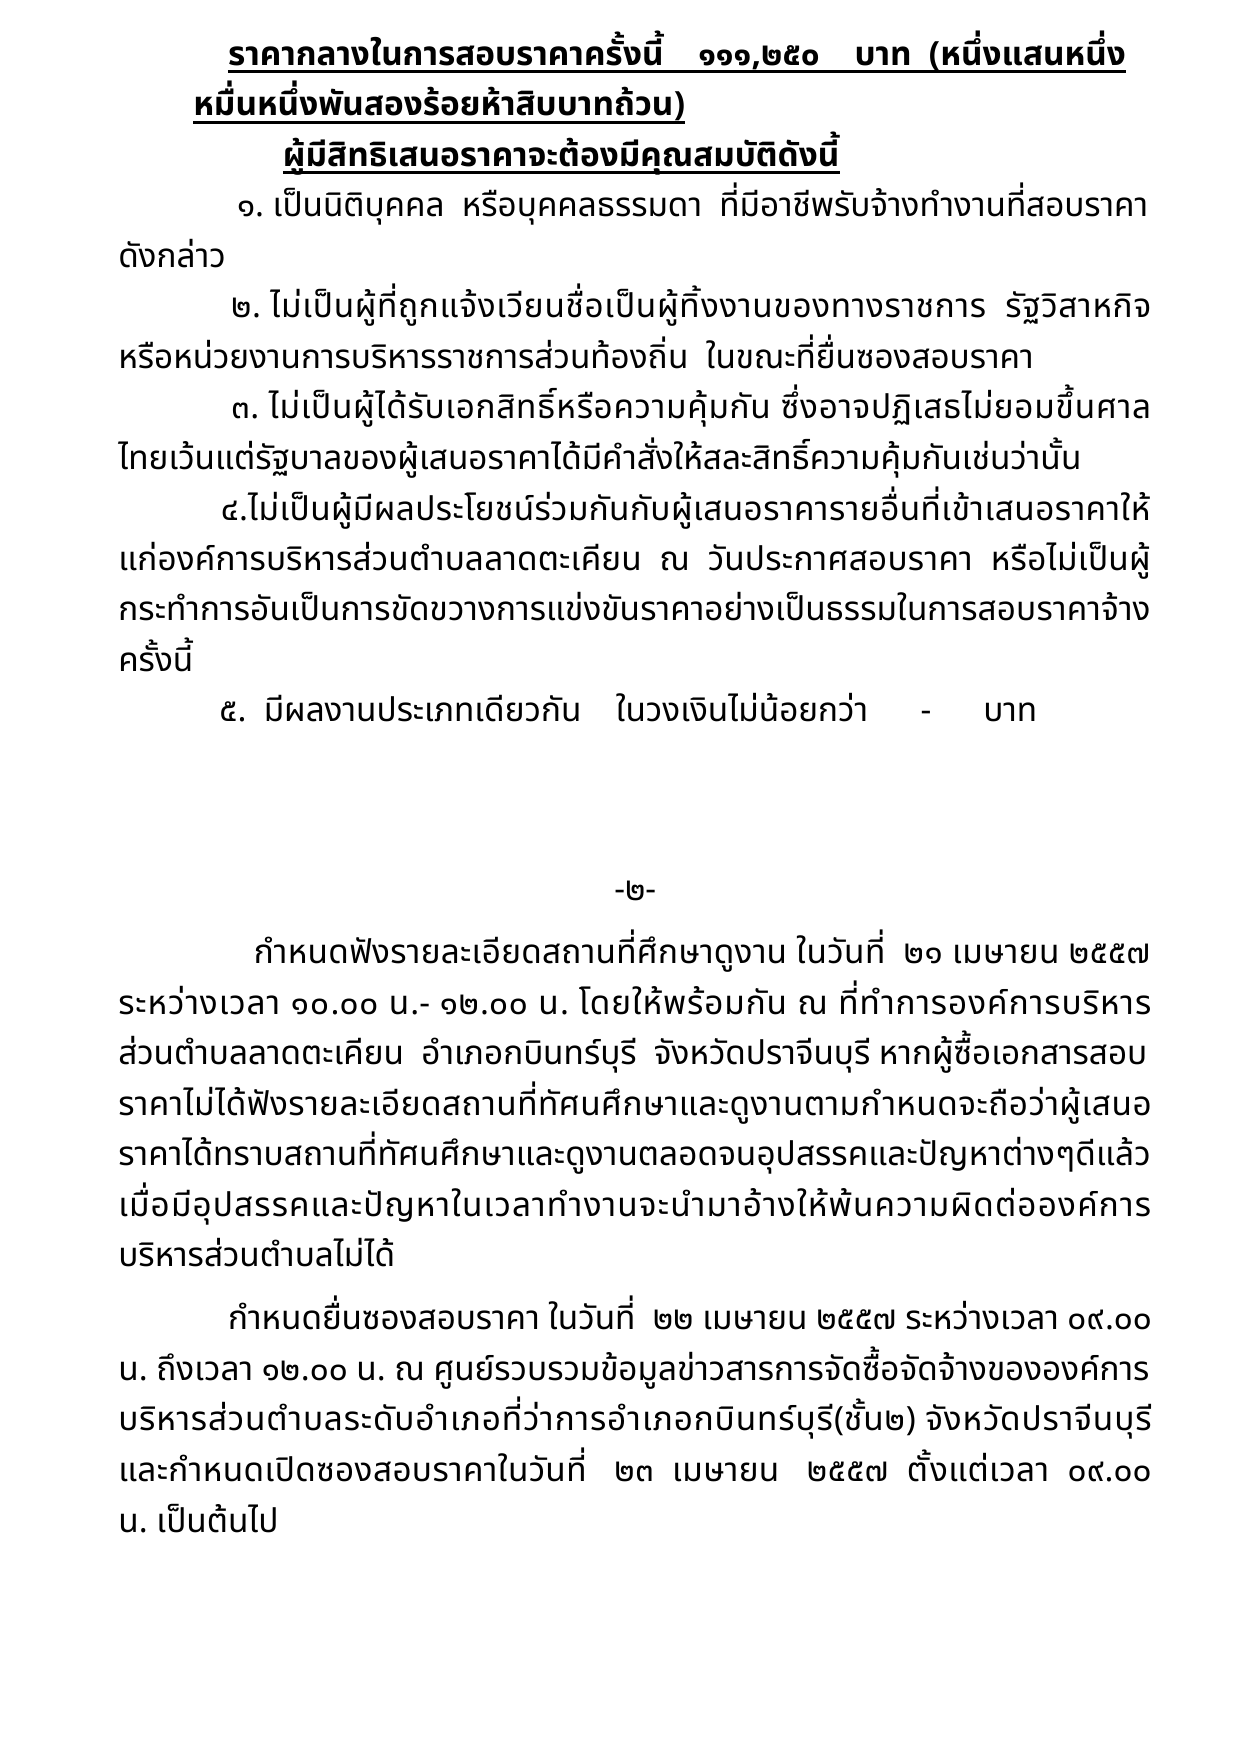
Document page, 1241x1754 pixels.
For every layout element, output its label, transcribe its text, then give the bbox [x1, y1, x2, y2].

text ๓. ไม่เป็นผู้ได้รับเอกสิทธิ์หรือความคุ้มกัน ซึ่งอาจปฏิเสธไม่ยอมขึ้นศาลไทยเว้นแต่รัฐบาลของผู้เสนอราคาได้มีคำสั่งให้สละสิทธิ์ความคุ้มกันเช่นว่านั้น [118, 383, 1152, 484]
text กำหนดยื่นซองสอบราคา ในวันที่ ๒๒ เมษายน ๒๕๕๗ ระหว่างเวลา ๐๙.๐๐ น. ถึงเวลา ๑๒.๐๐ น. ณ ศูนย์รวบรวมข้อมูลข่าวสารการจัดซื้อจัดจ้างขององค์การบริหารส่วนตำบลระดับอำเภอที่ว่าการอำเภอกบินทร์บุรี(ชั้น๒) จังหวัดปราจีนบุรี และกำหนดเปิดซองสอบราคาในวันที่ ๒๓ เมษายน ๒๕๕๗ ตั้งแต่เวลา ๐๙.๐๐ น. เป็นต้นไป [118, 1294, 1152, 1547]
text ๑. เป็นนิติบุคคล หรือบุคคลธรรมดา ที่มีอาชีพรับจ้างทำงานที่สอบราคาดังกล่าว [118, 181, 1152, 282]
text ๒. ไม่เป็นผู้ที่ถูกแจ้งเวียนชื่อเป็นผู้ทิ้งงานของทางราชการ รัฐวิสาหกิจ หรือหน่วยงานการบริหารราชการส่วนท้องถิ่น ในขณะที่ยื่นซองสอบราคา [118, 282, 1152, 383]
text กำหนดฟังรายละเอียดสถานที่ศึกษาดูงาน ในวันที่ ๒๑ เมษายน ๒๕๕๗ ระหว่างเวลา ๑๐.๐๐ น.- ๑๒.๐๐ น. โดยให้พร้อมกัน ณ ที่ทำการองค์การบริหารส่วนตำบลลาดตะเคียน อำเภอกบินทร์บุรี จังหวัดปราจีนบุรี หากผู้ซื้อเอกสารสอบราคาไม่ได้ฟังรายละเอียดสถานที่ทัศนศึกษาและดูงานตามกำหนดจะถือว่าผู้เสนอราคาได้ทราบสถานที่ทัศนศึกษาและดูงานตลอดจนอุปสรรคและปัญหาต่างๆดีแล้วเมื่อมีอุปสรรคและปัญหาในเวลาทำงานจะนำมาอ้างให้พ้นความผิดต่อองค์การบริหารส่วนตำบลไม่ได้ [118, 928, 1152, 1281]
text ๕. มีผลงานประเภทเดียวกัน ในวงเงินไม่น้อยกว่า - บาท [118, 686, 1152, 737]
text -๒- [118, 865, 1152, 916]
text ผู้มีสิทธิเสนอราคาจะต้องมีคุณสมบัติดังนี้ [118, 131, 1152, 181]
text ๔.ไม่เป็นผู้มีผลประโยชน์ร่วมกันกับผู้เสนอราคารายอื่นที่เข้าเสนอราคาให้แก่องค์การบริหารส่วนตำบลลาดตะเคียน ณ วันประกาศสอบราคา หรือไม่เป็นผู้กระทำการอันเป็นการขัดขวางการแข่งขันราคาอย่างเป็นธรรมในการสอบราคาจ้างครั้งนี้ [118, 484, 1152, 686]
list ราคากลางในการสอบราคาครั้งนี้ ๑๑๑,๒๕๐ บาท (หนึ่งแสนหนึ่งหมื่นหนึ่งพันสองร้อยห้าสิบบาทถ้วน) [193, 29, 1152, 131]
